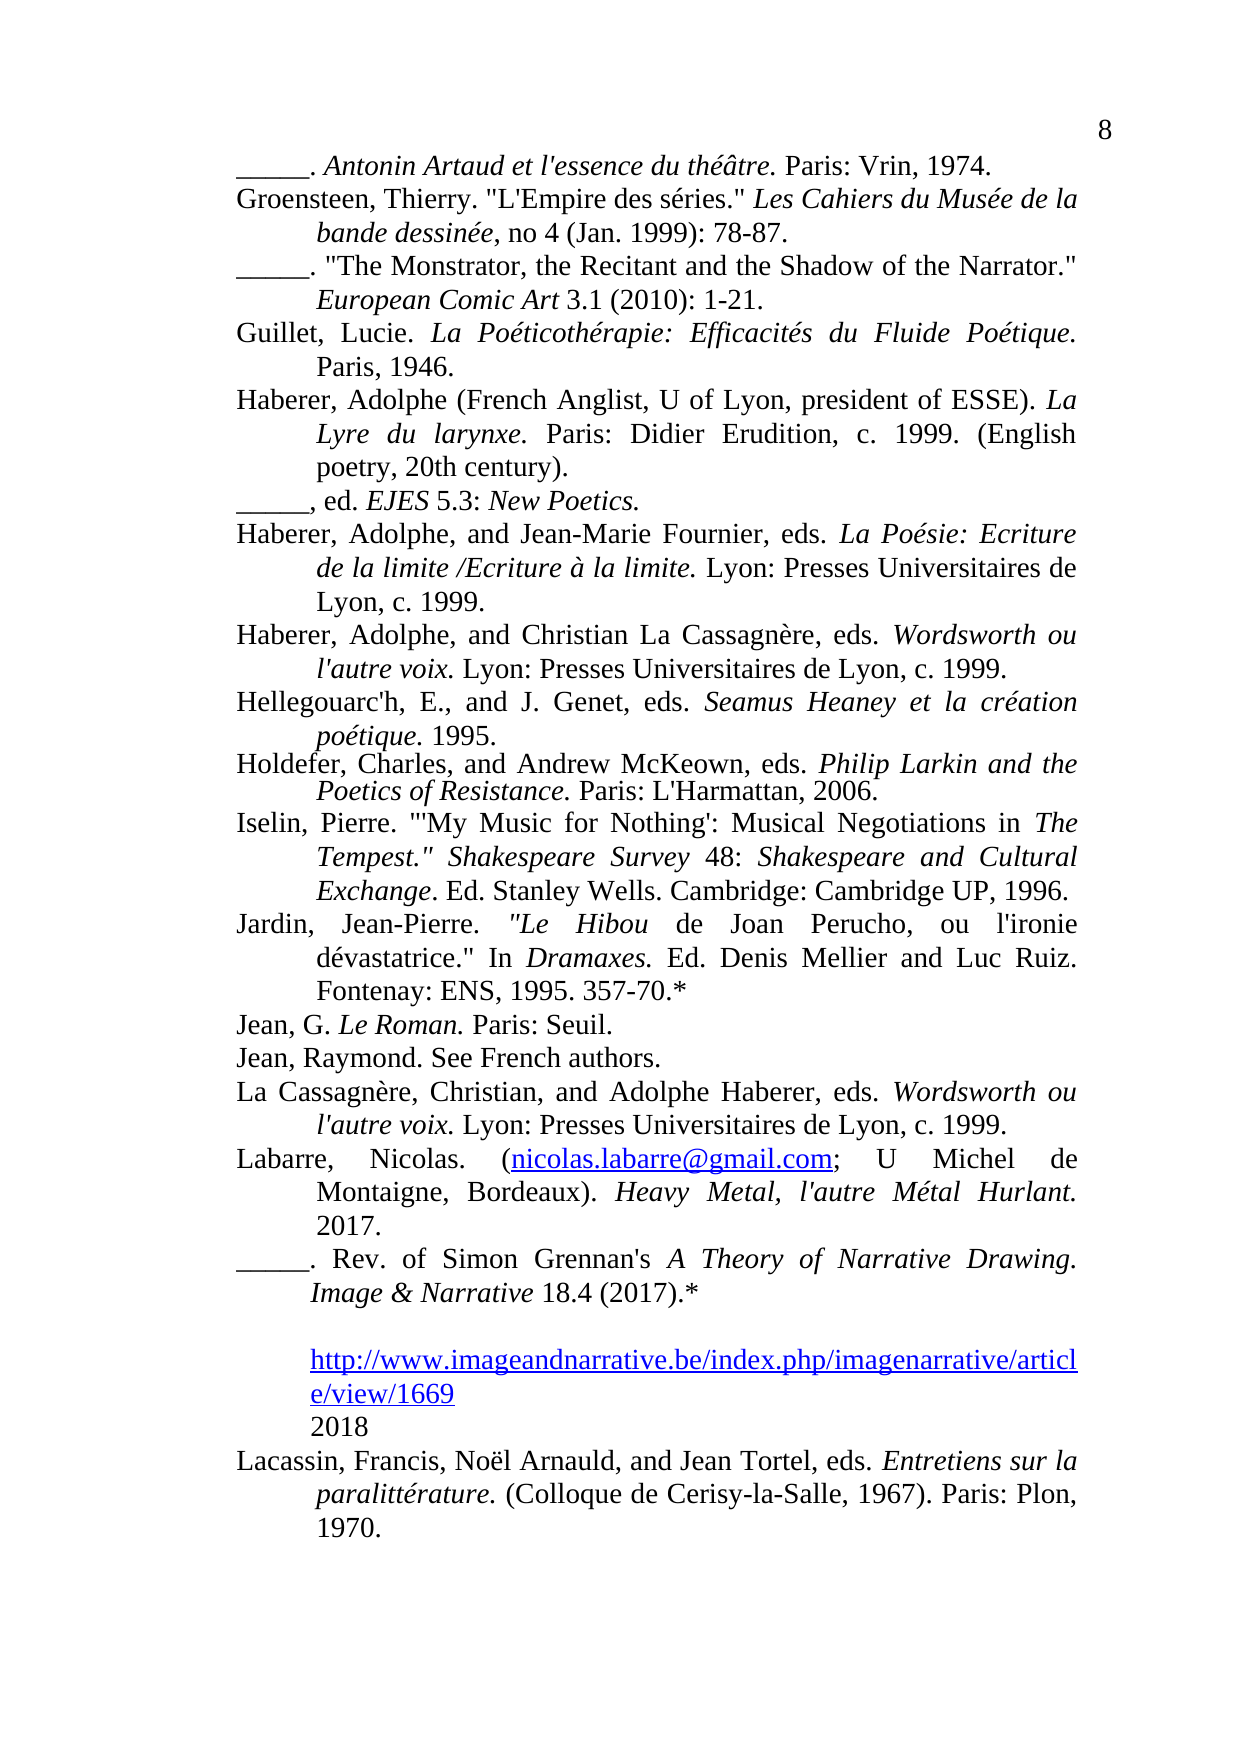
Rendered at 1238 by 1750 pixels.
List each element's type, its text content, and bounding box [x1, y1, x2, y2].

text http://www.imageandnarrative.be/index.php/imagenarrative/article/view/1669 [236, 1309, 1078, 1409]
text Guillet, Lucie. La Poéticothérapie: Efficacités du Fluide Poétique. Paris, 1946. [236, 315, 1078, 382]
text Hellegouarc'h, E., and J. Genet, eds. Seamus Heaney et la création poétique. 1995. [236, 684, 1078, 751]
text Jardin, Jean-Pierre. "Le Hibou de Joan Perucho, ou l'ironie dévastatrice." In Dramaxes. Ed. Denis Mellier and Luc Ruiz. Fontenay: ENS, 1995. 357-70.* [236, 906, 1078, 1007]
text _____. "The Monstrator, the Recitant and the Shadow of the Narrator." European Comic Art 3.1 (2010): 1-21. [236, 248, 1078, 315]
text Lacassin, Francis, Noël Arnauld, and Jean Tortel, eds. Entretiens sur la paralittérature. (Colloque de Cerisy-la-Salle, 1967). Paris: Plon, 1970. [236, 1443, 1078, 1543]
text Jean, Raymond. See French authors. [236, 1040, 1078, 1074]
text _____. Antonin Artaud et l'essence du théâtre. Paris: Vrin, 1974. [236, 148, 1078, 181]
text Groensteen, Thierry. "L'Empire des séries." Les Cahiers du Musée de la bande dessinée, no 4 (Jan. 1999): 78-87. [236, 181, 1078, 248]
text _____, ed. EJES 5.3: New Poetics. [236, 483, 1078, 517]
text Haberer, Adolphe, and Jean-Marie Fournier, eds. La Poésie: Ecriture de la limite /Ecriture à la limite. Lyon: Presses Universitaires de Lyon, c. 1999. [236, 517, 1077, 617]
text Iselin, Pierre. "'My Music for Nothing': Musical Negotiations in The Tempest." Shakespeare Survey 48: Shakespeare and Cultural Exchange. Ed. Stanley Wells. Cambridge: Cambridge UP, 1996. [236, 806, 1078, 906]
text Jean, G. Le Roman. Paris: Seuil. [236, 1007, 1078, 1040]
text 2018 [236, 1409, 1078, 1443]
text Labarre, Nicolas. (nicolas.labarre@gmail.com; U Michel de Montaigne, Bordeaux). Heavy Metal, l'autre Métal Hurlant. 2017. [236, 1141, 1078, 1242]
text Haberer, Adolphe (French Anglist, U of Lyon, president of ESSE). La Lyre du larynxe. Paris: Didier Erudition, c. 1999. (English poetry, 20th century). [236, 382, 1077, 483]
text La Cassagnère, Christian, and Adolphe Haberer, eds. Wordsworth ou l'autre voix. Lyon: Presses Universitaires de Lyon, c. 1999. [236, 1074, 1077, 1141]
text _____. Rev. of Simon Grennan's A Theory of Narrative Drawing. Image & Narrative 18.4 (2017).* [236, 1242, 1078, 1309]
text Holdefer, Charles, and Andrew McKeown, eds. Philip Larkin and the Poetics of Resistance. Paris: L'Harmattan, 2006. [236, 751, 1078, 806]
text Haberer, Adolphe, and Christian La Cassagnère, eds. Wordsworth ou l'autre voix. Lyon: Presses Universitaires de Lyon, c. 1999. [236, 617, 1077, 684]
